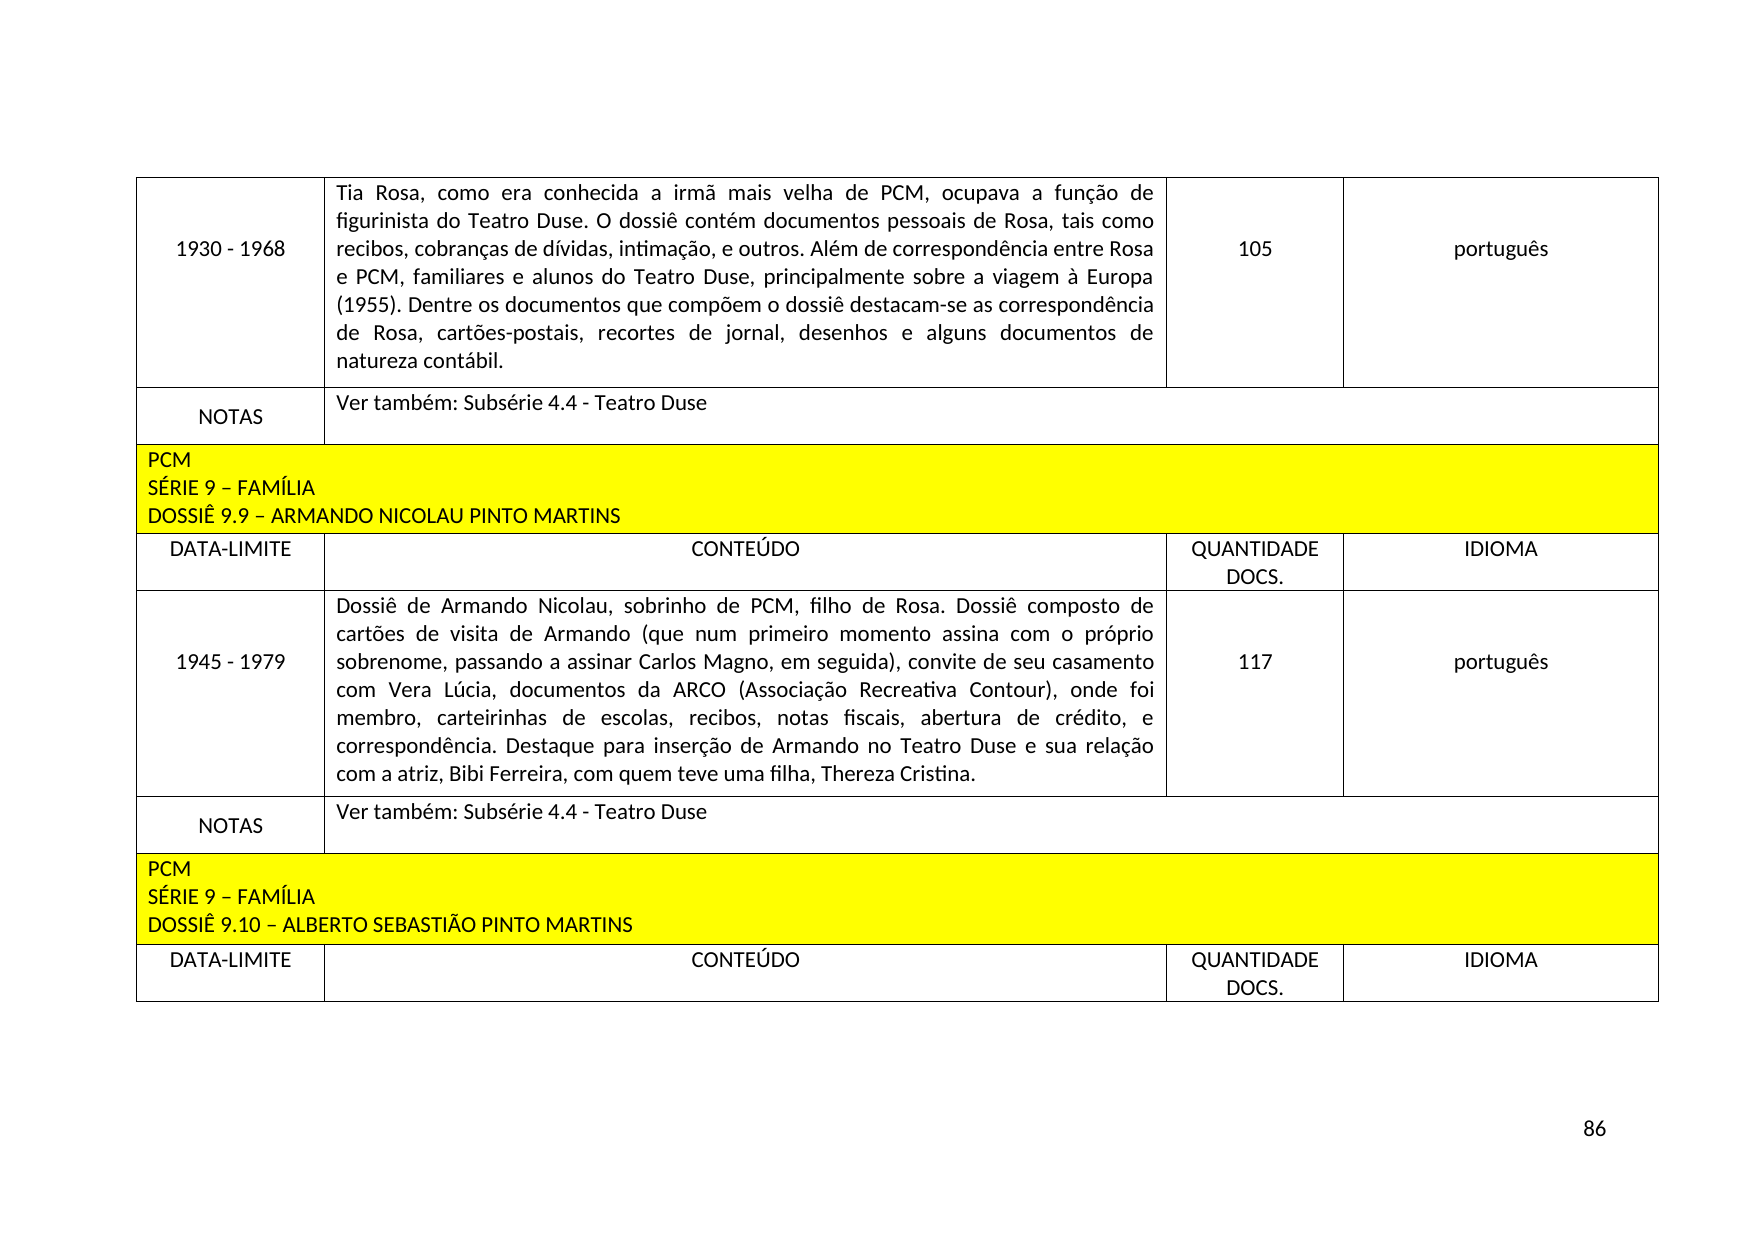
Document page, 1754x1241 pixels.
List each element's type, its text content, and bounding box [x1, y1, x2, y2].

table_cell 1945 - 1979 [137, 591, 324, 796]
table_cell português [1344, 178, 1658, 387]
table_cell IDIOMA [1344, 945, 1658, 1001]
table_cell 1930 - 1968 [137, 178, 324, 387]
table_cell Ver também: Subsérie 4.4 - Teatro Duse [325, 388, 1658, 444]
table_cell DATA-LIMITE [137, 945, 324, 1001]
table_cell PCM SÉRIE 9 – FAMÍLIA DOSSIÊ 9.10 – ALBERTO SEBASTIÃO PINTO MARTINS [137, 854, 1658, 944]
table_cell CONTEÚDO [325, 534, 1166, 590]
table_cell Ver também: Subsérie 4.4 - Teatro Duse [325, 797, 1658, 853]
table_cell DATA-LIMITE [137, 534, 324, 590]
table_cell Tia Rosa, como era conhecida a irmã mais velha de PCM, ocupava a função de figurinista do Teatro Duse. O dossiê contém documentos pessoais de Rosa, tais como recibos, cobranças de dívidas, intimação, e outros. Além de correspondência entre Rosa e PCM, familiares e alunos do Teatro Duse, principalmente sobre a viagem à Europa (1955). Dentre os documentos que compõem o dossiê destacam-se as correspondência de Rosa, cartões-postais, recortes de jornal, desenhos e alguns documentos de natureza contábil. [325, 178, 1166, 387]
table_cell QUANTIDADE DOCS. [1167, 534, 1343, 590]
table_cell 117 [1167, 591, 1343, 796]
table_cell CONTEÚDO [325, 945, 1166, 1001]
table_cell 105 [1167, 178, 1343, 387]
table_cell IDIOMA [1344, 534, 1658, 590]
table_cell NOTAS [137, 797, 324, 853]
table_cell NOTAS [137, 388, 324, 444]
table_cell QUANTIDADE DOCS. [1167, 945, 1343, 1001]
table_cell PCM SÉRIE 9 – FAMÍLIA DOSSIÊ 9.9 – ARMANDO NICOLAU PINTO MARTINS [137, 445, 1658, 533]
table_cell Dossiê de Armando Nicolau, sobrinho de PCM, filho de Rosa. Dossiê composto de cartões de visita de Armando (que num primeiro momento assina com o próprio sobrenome, passando a assinar Carlos Magno, em seguida), convite de seu casamento com Vera Lúcia, documentos da ARCO (Associação Recreativa Contour), onde foi membro, carteirinhas de escolas, recibos, notas fiscais, abertura de crédito, e correspondência. Destaque para inserção de Armando no Teatro Duse e sua relação com a atriz, Bibi Ferreira, com quem teve uma filha, Thereza Cristina. [325, 591, 1166, 796]
table_cell português [1344, 591, 1658, 796]
